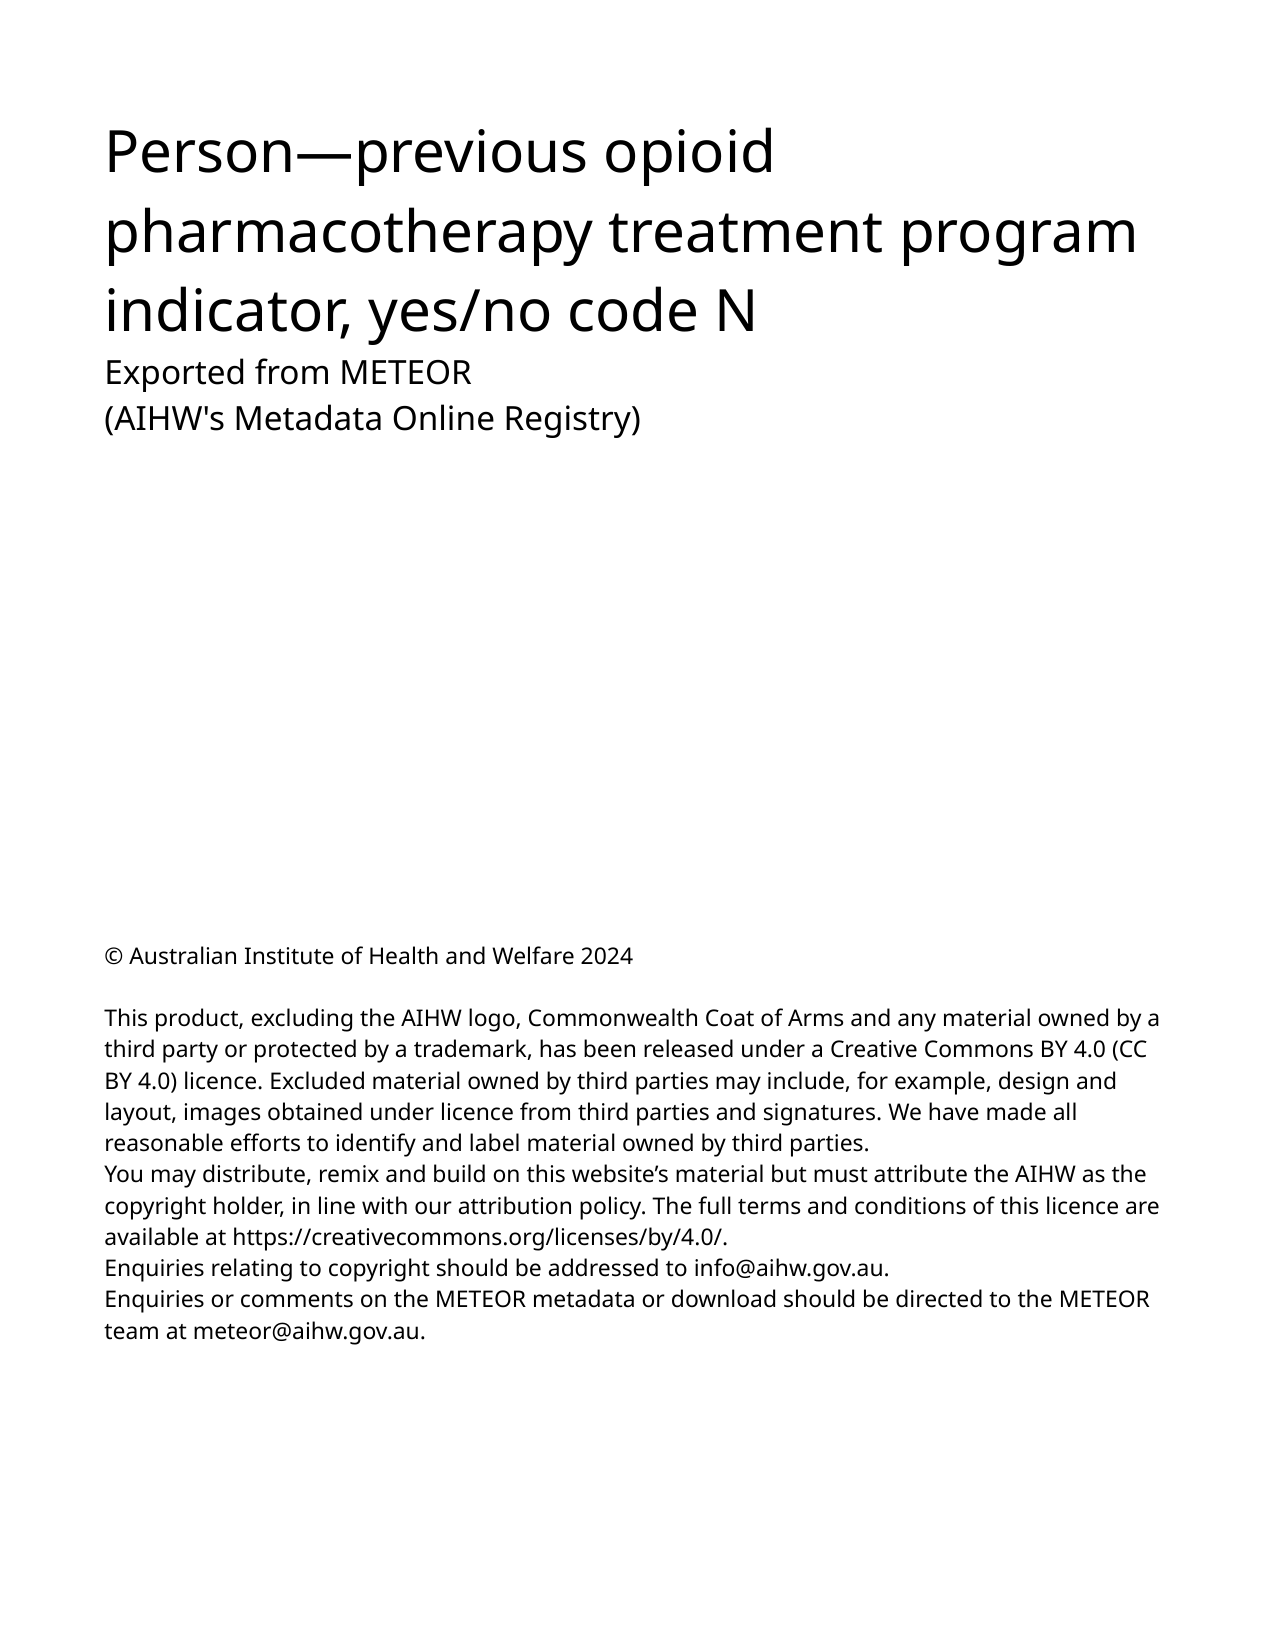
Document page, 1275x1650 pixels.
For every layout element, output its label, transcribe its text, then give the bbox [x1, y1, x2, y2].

text You may distribute, remix and build on this website’s material but must attribute the AIHW as the copyright holder, in line with our attribution policy. The full terms and conditions of this licence are available at https://creativecommons.org/licenses/by/4.0/. [104, 1158, 1171, 1252]
title Person—previous opioid pharmacotherapy treatment program indicator, yes/no code N [104, 110, 1171, 349]
subtitle (AIHW's Metadata Online Registry) [104, 394, 1171, 440]
text This product, excluding the AIHW logo, Commonwealth Coat of Arms and any material owned by a third party or protected by a trademark, has been released under a Creative Commons BY 4.0 (CC BY 4.0) licence. Excluded material owned by third parties may include, for example, design and layout, images obtained under licence from third parties and signatures. We have made all reasonable efforts to identify and label material owned by third parties. [104, 1002, 1171, 1158]
text Enquiries or comments on the METEOR metadata or download should be directed to the METEOR team at meteor@aihw.gov.au. [104, 1283, 1171, 1346]
subtitle Exported from METEOR [104, 349, 1171, 394]
text © Australian Institute of Health and Welfare 2024 [104, 940, 1171, 971]
text Enquiries relating to copyright should be addressed to info@aihw.gov.au. [104, 1252, 1171, 1283]
